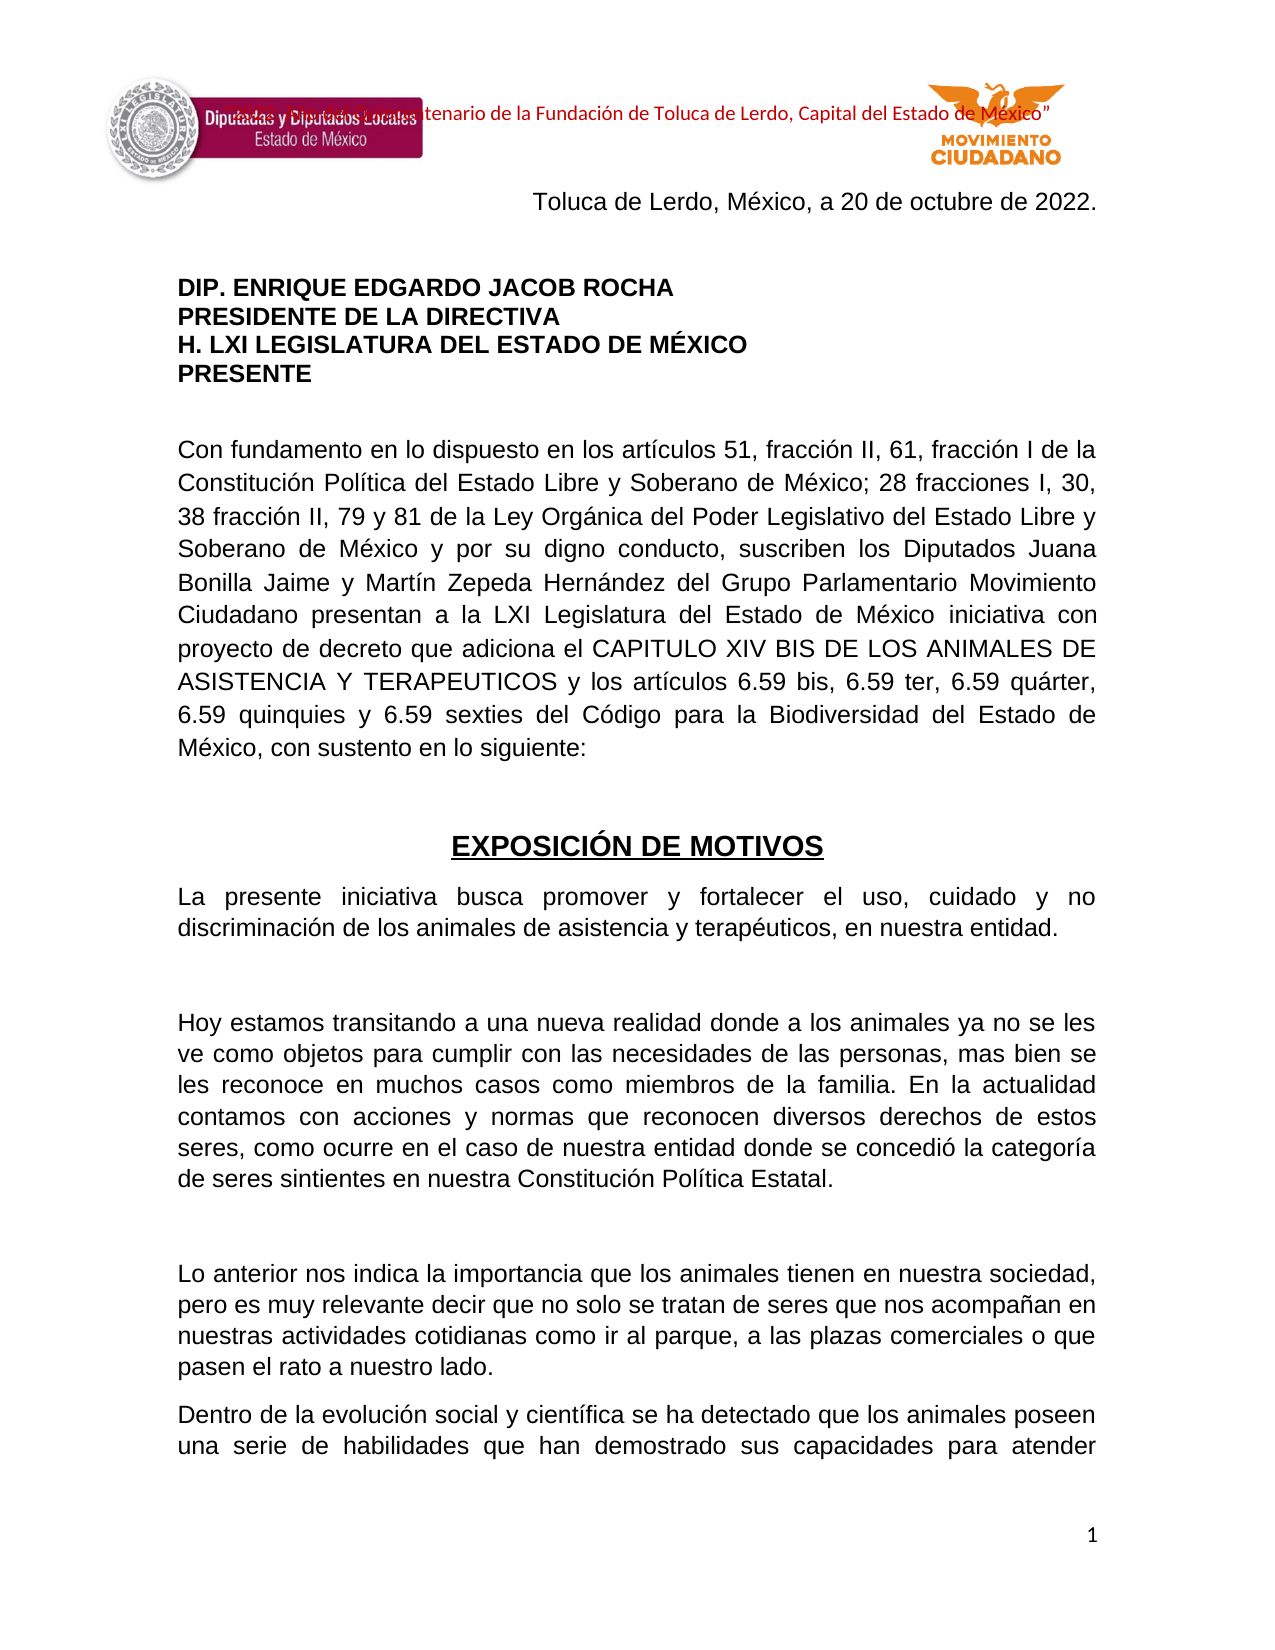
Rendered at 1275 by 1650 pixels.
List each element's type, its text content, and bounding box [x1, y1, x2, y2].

text EXPOSICIÓN DE MOTIVOS [177, 829, 1098, 863]
text La presente iniciativa busca promover y fortalecer el uso, cuidado y no discriminación de los animales de asistencia y terapéuticos, en nuestra entidad. [177, 882, 1098, 942]
text PRESIDENTE DE LA DIRECTIVA [177, 301, 1098, 330]
text Hoy estamos transitando a una nueva realidad donde a los animales ya no se les ve como objetos para cumplir con las necesidades de las personas, mas bien se les reconoce en muchos casos como miembros de la familia. En la actualidad contamos con acciones y normas que reconocen diversos derechos de estos seres, como ocurre en el caso de nuestra entidad donde se concedió la categoría de seres sintientes en nuestra Constitución Política Estatal. [177, 1008, 1098, 1192]
text Lo anterior nos indica la importancia que los animales tienen en nuestra sociedad, pero es muy relevante decir que no solo se tratan de seres que nos acompañan en nuestras actividades cotidianas como ir al parque, a las plazas comerciales o que pasen el rato a nuestro lado. [177, 1259, 1098, 1381]
picture [914, 43, 1078, 153]
text Toluca de Lerdo, México, a 20 de octubre de 2022. [177, 153, 1098, 215]
text DIP. ENRIQUE EDGARDO JACOB ROCHA [177, 273, 1098, 301]
text Con fundamento en lo dispuesto en los artículos 51, fracción II, 61, fracción I de la Constitución Política del Estado Libre y Soberano de México; 28 fracciones I, 30, 38 fracción II, 79 y 81 de la Ley Orgánica del Poder Legislativo del Estado Libre y Soberano de México y por su digno conducto, suscriben los Diputados Juana Bonilla Jaime y Martín Zepeda Hernández del Grupo Parlamentario Movimiento Ciudadano presentan a la LXI Legislatura del Estado de México iniciativa con proyecto de decreto que adiciona el CAPITULO XIV BIS DE LOS ANIMALES DE ASISTENCIA Y TERAPEUTICOS y los artículos 6.59 bis, 6.59 ter, 6.59 quárter, 6.59 quinquies y 6.59 sexties del Código para la Biodiversidad del Estado de México, con sustento en lo siguiente: [177, 435, 1098, 761]
picture [102, 73, 423, 187]
text H. LXI LEGISLATURA DEL ESTADO DE MÉXICO [177, 330, 1098, 359]
text PRESENTE [177, 359, 1098, 388]
